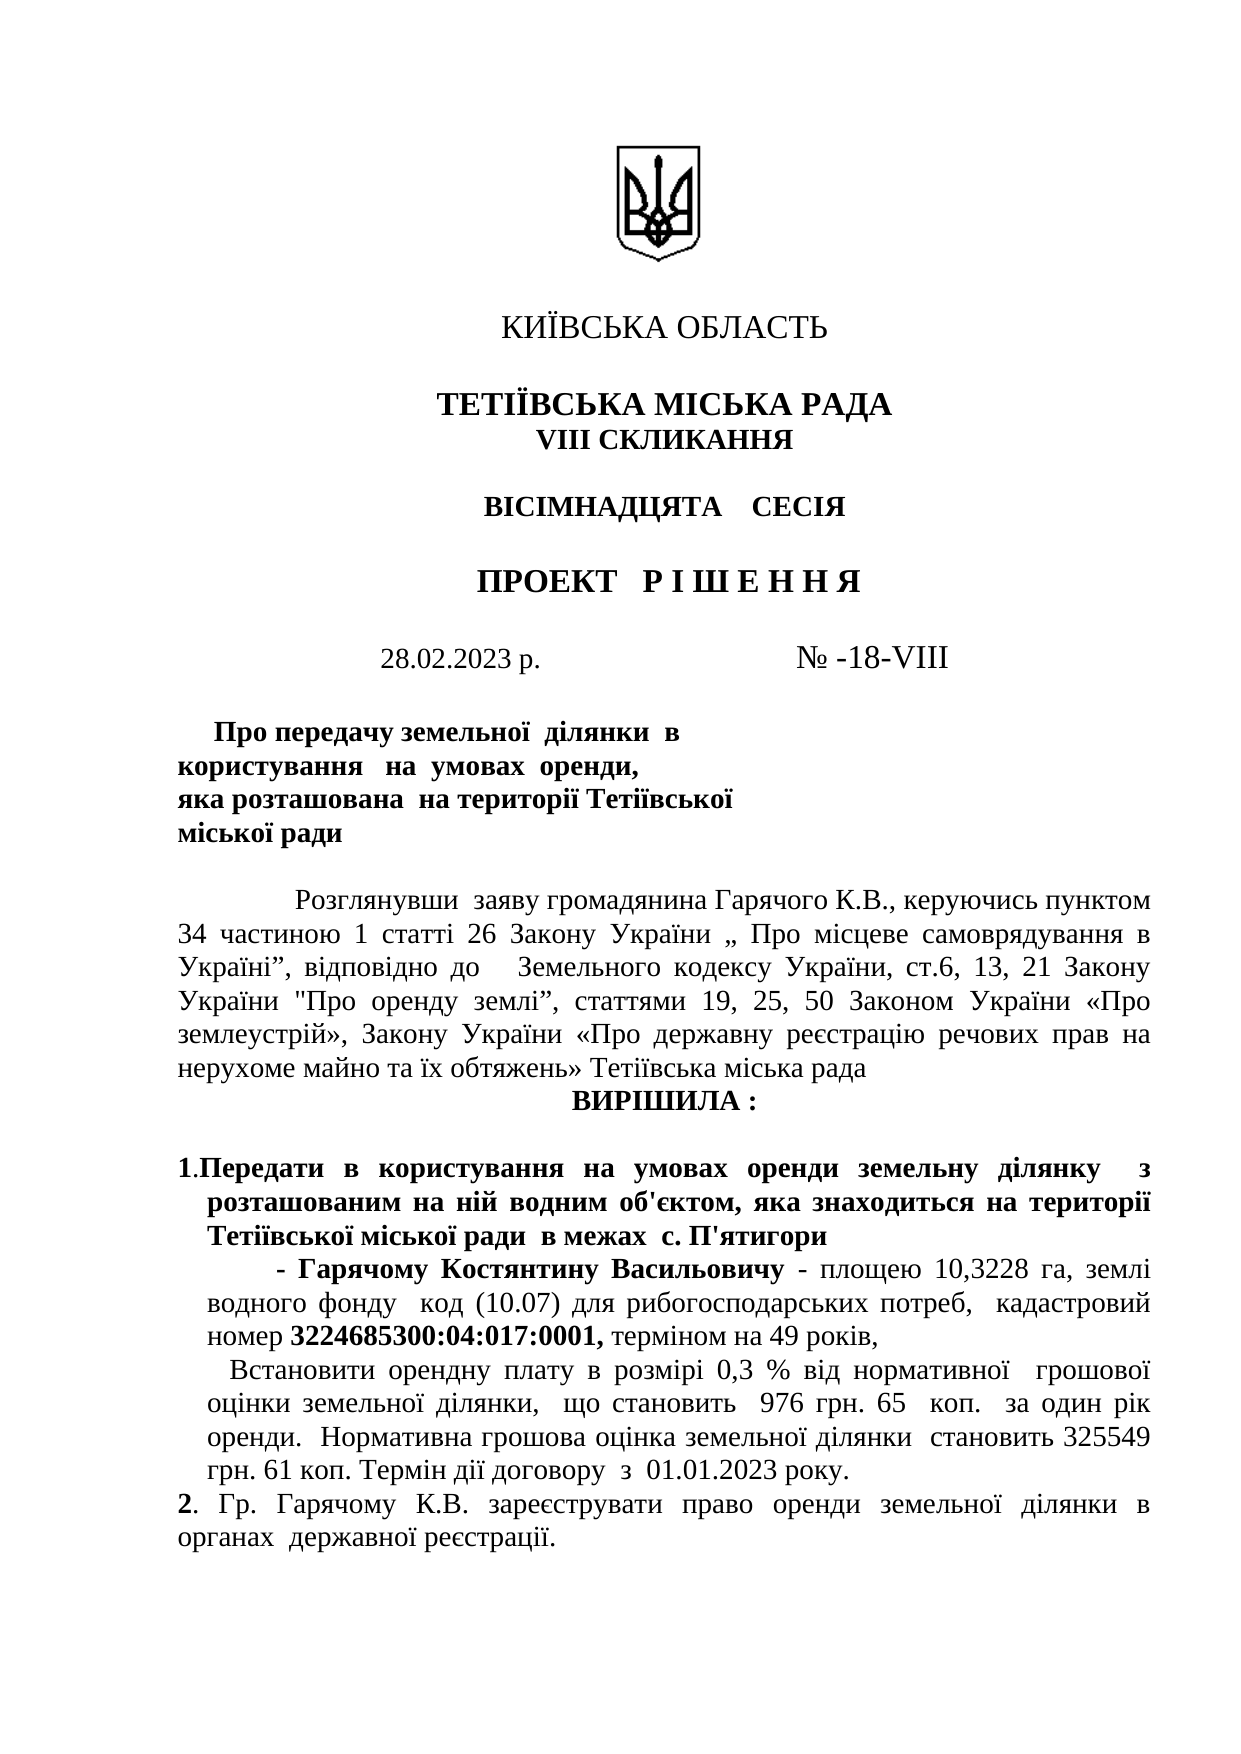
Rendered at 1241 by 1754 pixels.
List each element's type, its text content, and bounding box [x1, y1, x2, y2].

text VІІІ СКЛИКАННЯ [177, 422, 1152, 456]
text 2. Гр. Гарячому К.В. зареєструвати право оренди земельної ділянки в органах державної реєстрації. [177, 1486, 1152, 1553]
text Про передачу земельної ділянки в [177, 714, 1152, 748]
text ВІСІМНАДЦЯТА СЕСІЯ [177, 489, 1152, 523]
text ВИРІШИЛА : [177, 1083, 1152, 1117]
picture [587, 118, 741, 308]
text - Гарячому Костянтину Васильовичу - площею 10,3228 га, землі водного фонду код (10.07) для рибогосподарських потреб, кадастровий номер 3224685300:04:017:0001, терміном на 49 років, [177, 1251, 1152, 1352]
text міської ради [177, 815, 1152, 849]
text КИЇВСЬКА ОБЛАСТЬ [177, 307, 1152, 346]
text Встановити орендну плату в розмірі 0,3 % від нормативної грошової оцінки земельної ділянки, що становить 976 грн. 65 коп. за один рік оренди. Нормативна грошова оцінка земельної ділянки становить 325549 грн. 61 коп. Термін дії договору з 01.01.2023 року. [177, 1352, 1152, 1486]
text яка розташована на території Тетіївської [177, 782, 1152, 815]
text ТЕТІЇВСЬКА МІСЬКА РАДА [177, 384, 1152, 422]
text 28.02.2023 р. № -18-VIIІ [177, 599, 1152, 676]
text користування на умовах оренди, [177, 748, 1152, 782]
text 1.Передати в користування на умовах оренди земельну ділянку з розташованим на ній водним об'єктом, яка знаходиться на території Тетіївської міської ради в межах с. П'ятигори [177, 1151, 1152, 1251]
text Розглянувши заяву громадянина Гарячого К.В., керуючись пунктом 34 частиною 1 статті 26 Закону України „ Про місцеве самоврядування в Україні”, відповідно до Земельного кодексу України, ст.6, 13, 21 Закону України "Про оренду землі”, статтями 19, 25, 50 Законом України «Про землеустрій», Закону України «Про державну реєстрацію речових прав на нерухоме майно та їх обтяжень» Тетіївська міська рада [177, 882, 1152, 1083]
text ПРОЕКТ Р І Ш Е Н Н Я [177, 561, 1152, 599]
